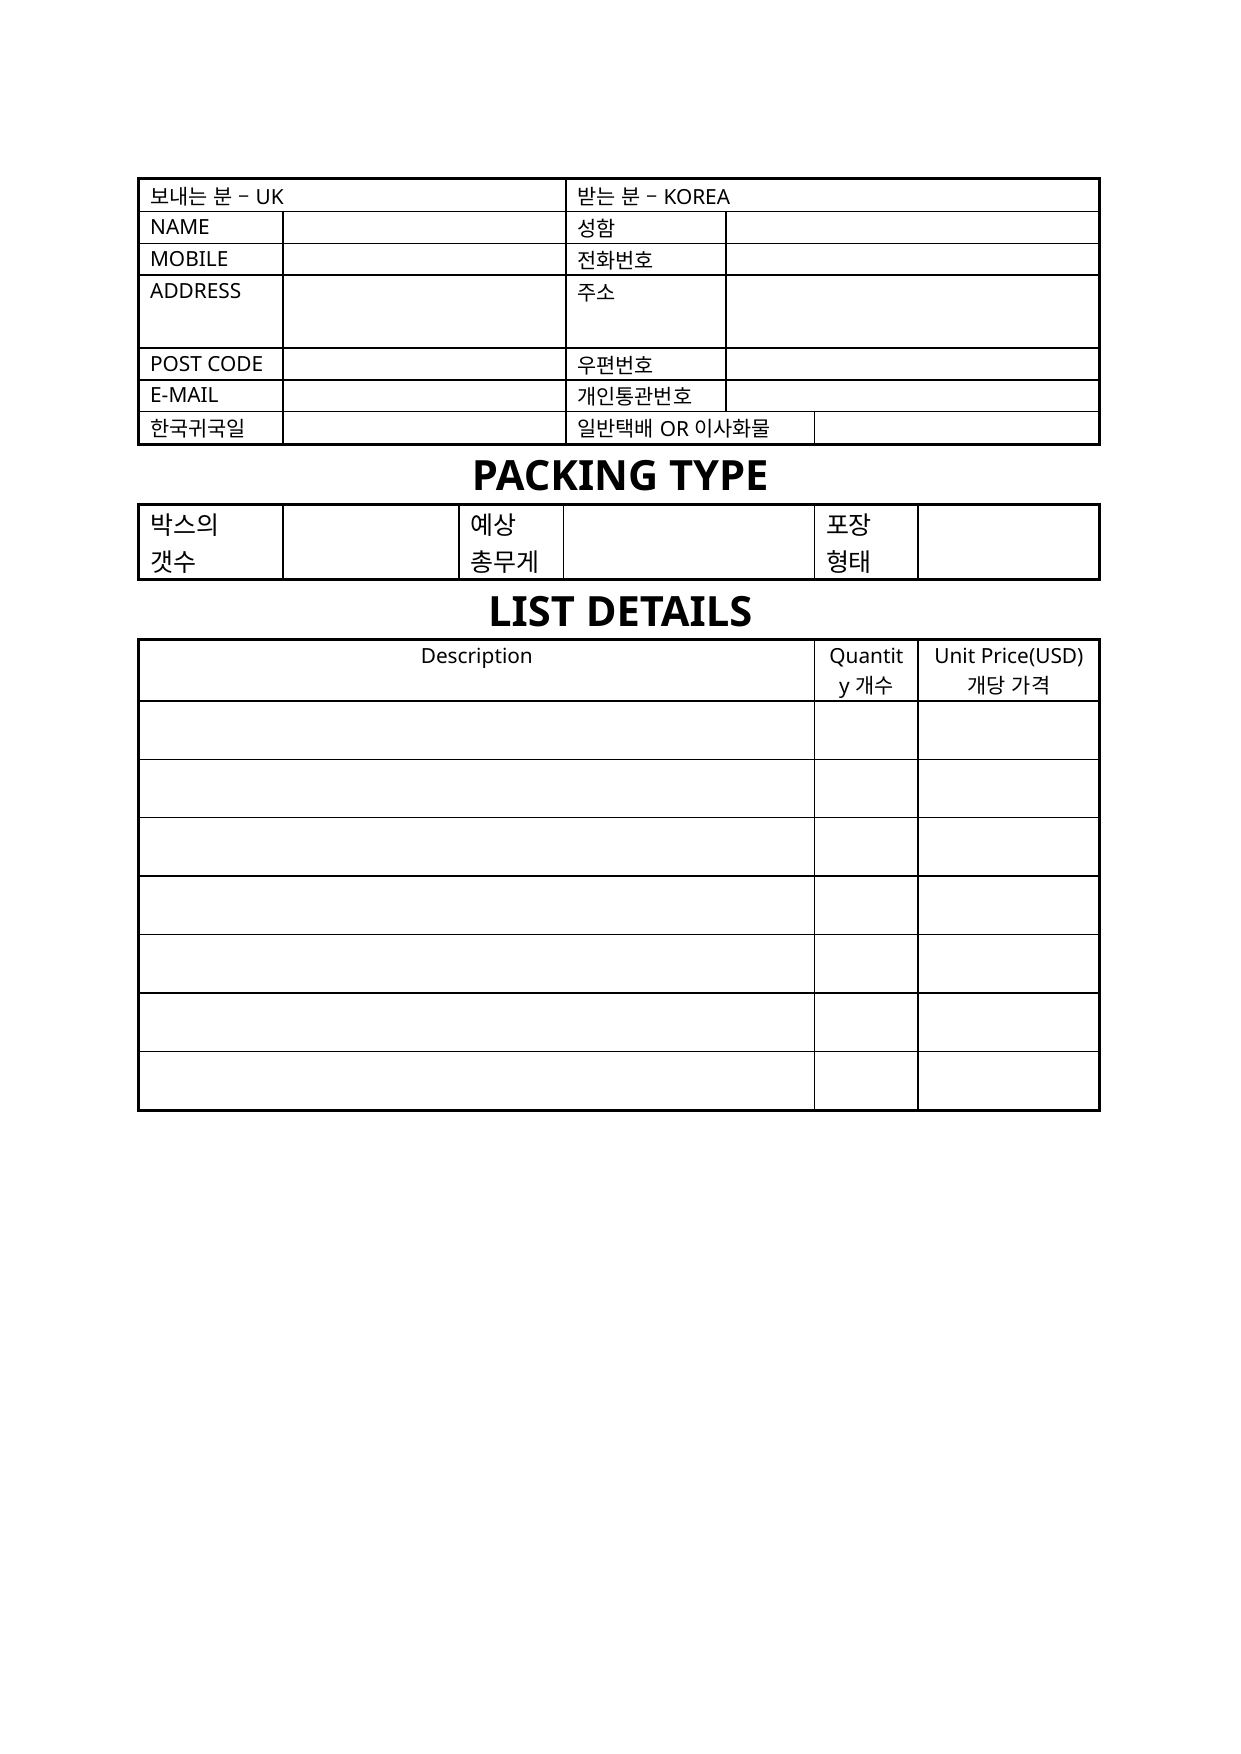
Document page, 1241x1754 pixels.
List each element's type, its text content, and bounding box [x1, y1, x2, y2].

table_cell [919, 760, 1098, 817]
table_header Quantity 개수 [815, 641, 917, 700]
table_cell 개인통관번호 [567, 381, 725, 411]
table_cell 주소 [567, 276, 725, 347]
table_cell MOBILE [140, 244, 282, 274]
table_cell [727, 212, 1098, 242]
table_cell [727, 381, 1098, 411]
table_cell [815, 994, 917, 1051]
table_cell [815, 877, 917, 934]
table_header [564, 506, 814, 578]
table_cell 우편번호 [567, 349, 725, 379]
table_cell [140, 994, 814, 1051]
table_cell [919, 994, 1098, 1051]
table_cell [919, 877, 1098, 934]
table_cell 일반택배 OR 이사화물 [567, 412, 814, 443]
table_cell 전화번호 [567, 244, 725, 274]
table_cell 한국귀국일 [140, 412, 282, 443]
table_cell [919, 935, 1098, 992]
table_cell [919, 1052, 1098, 1109]
table_cell ADDRESS [140, 276, 282, 347]
table_cell [140, 702, 814, 758]
table_cell [140, 1052, 814, 1109]
table_cell [140, 818, 814, 875]
table_cell [815, 935, 917, 992]
table_header [284, 506, 458, 578]
table_cell [140, 760, 814, 817]
table_header 예상 총무게 [460, 506, 563, 578]
table_header 보내는 분 – UK [140, 180, 565, 211]
table_cell POST CODE [140, 349, 282, 379]
table_header Description [140, 641, 814, 700]
text PACKING TYPE [150, 446, 1090, 503]
table_cell E-MAIL [140, 381, 282, 411]
table_header [919, 506, 1098, 578]
table_cell [919, 702, 1098, 758]
table_header 포장 형태 [815, 506, 917, 578]
table_cell [815, 702, 917, 758]
table_header 받는 분 – KOREA [567, 180, 1098, 211]
table_cell [727, 349, 1098, 379]
text LIST DETAILS [150, 581, 1090, 638]
table_cell [284, 349, 565, 379]
table_cell [919, 818, 1098, 875]
table_header Unit Price(USD) 개당 가격 [919, 641, 1098, 700]
table_cell [284, 381, 565, 411]
table_cell [815, 760, 917, 817]
table_cell [727, 276, 1098, 347]
table_cell [284, 244, 565, 274]
table_cell NAME [140, 212, 282, 242]
table_cell [815, 1052, 917, 1109]
table_cell [727, 244, 1098, 274]
table_cell [140, 935, 814, 992]
table_cell [815, 818, 917, 875]
table_cell [140, 877, 814, 934]
table_cell 성함 [567, 212, 725, 242]
table_header 박스의 갯수 [140, 506, 282, 578]
table_cell [815, 412, 1098, 443]
table_cell [284, 412, 565, 443]
table_cell [284, 276, 565, 347]
table_cell [284, 212, 565, 242]
